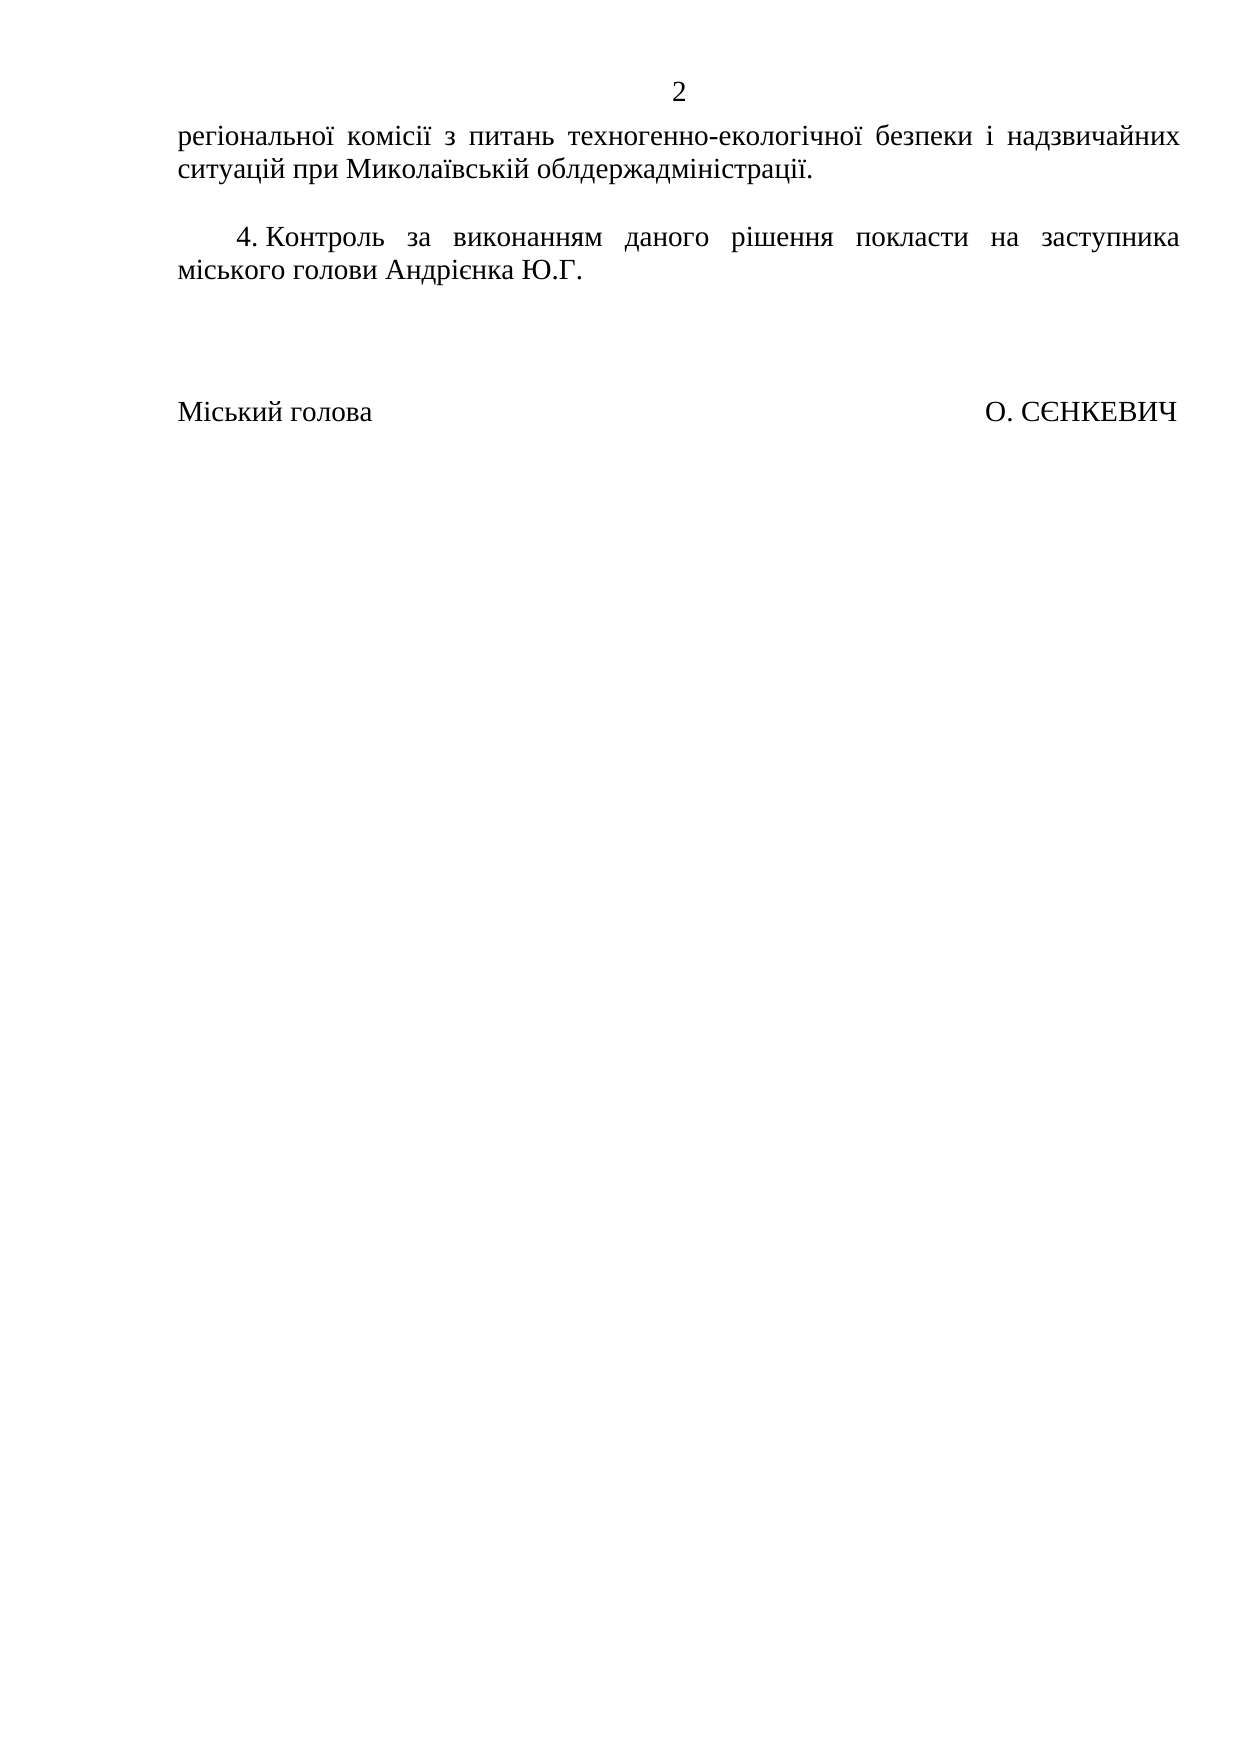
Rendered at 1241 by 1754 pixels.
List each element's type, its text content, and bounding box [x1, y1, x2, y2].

text 4. Контроль за виконанням даного рішення покласти на заступника міського голови Андрієнка Ю.Г. [177, 219, 1181, 286]
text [177, 118, 1181, 185]
text Міський голова О. СЄНКЕВИЧ [177, 394, 1181, 428]
